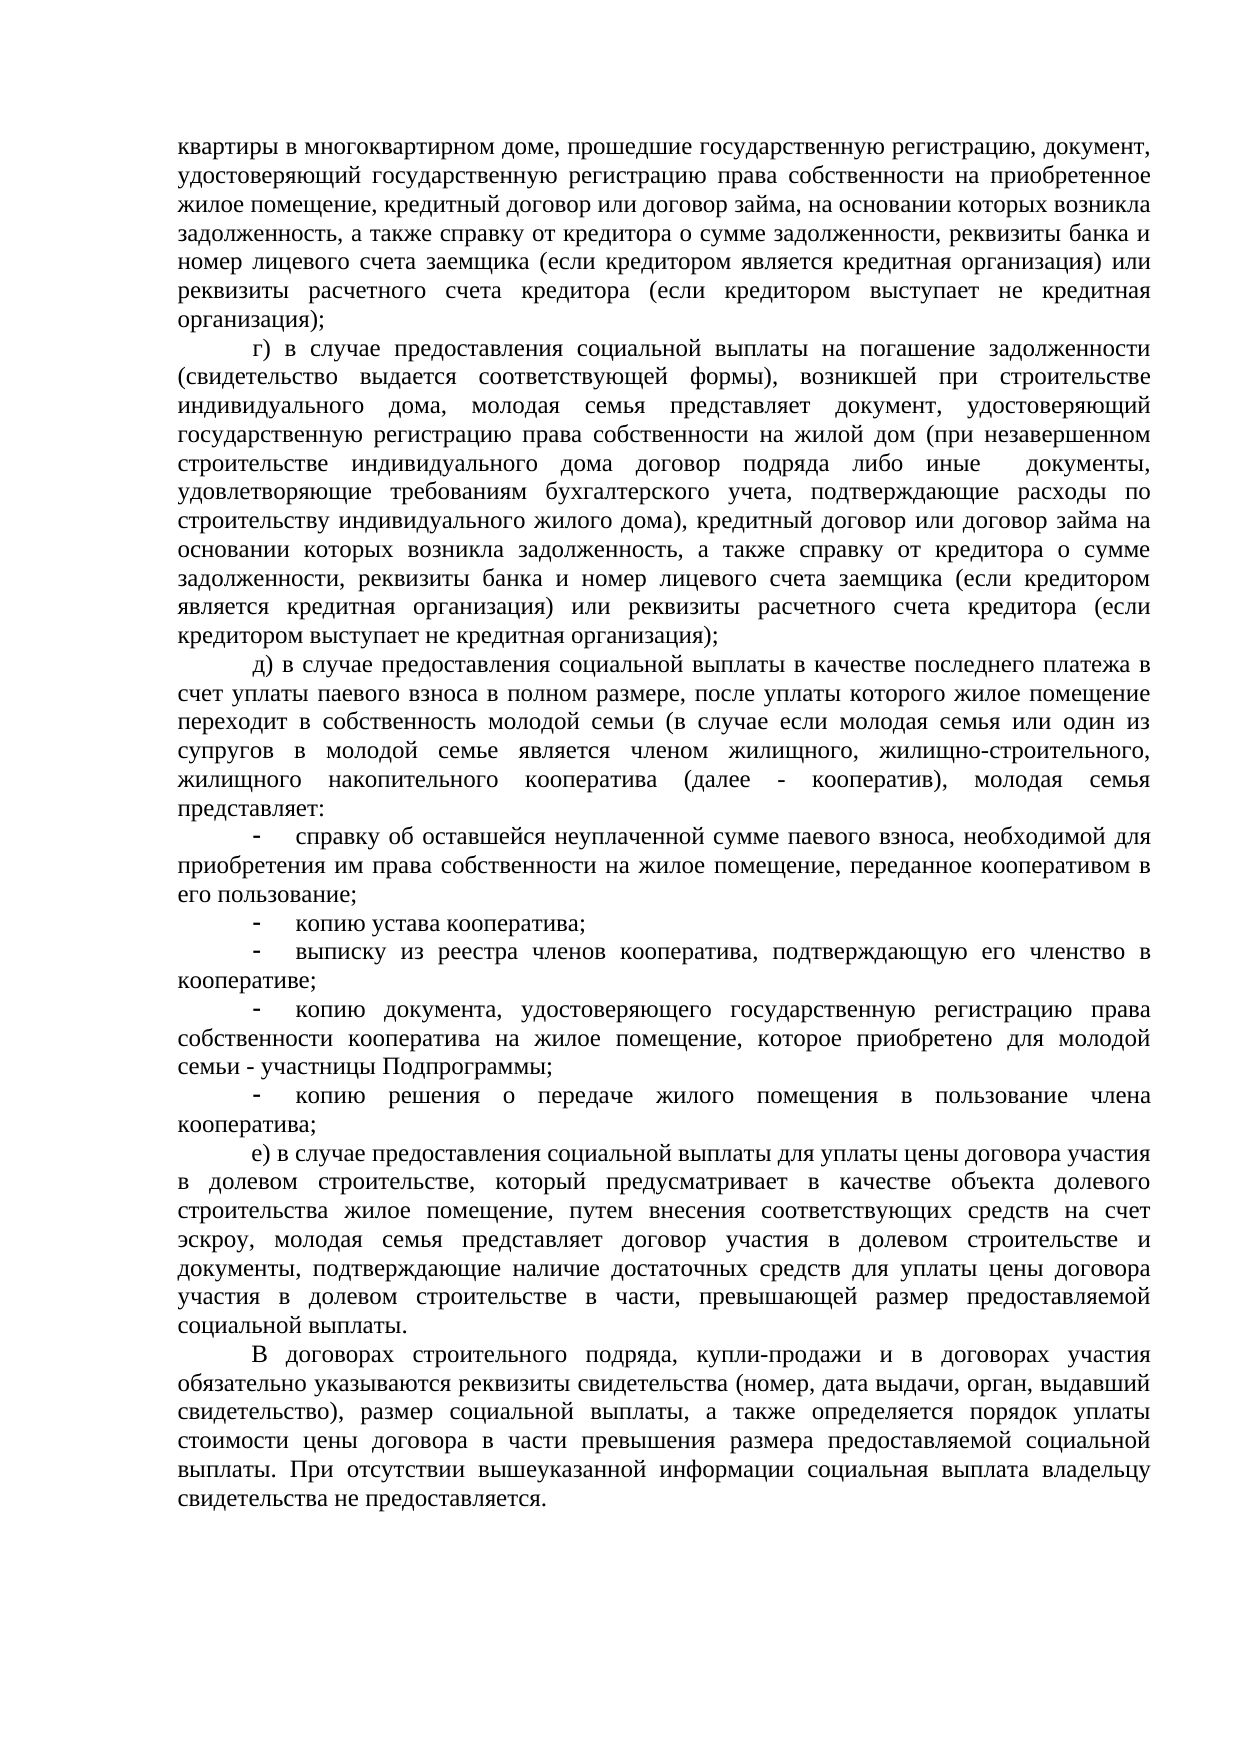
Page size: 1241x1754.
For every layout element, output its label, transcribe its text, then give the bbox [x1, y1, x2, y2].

text е) в случае предоставления социальной выплаты для уплаты цены договора участия в долевом строительстве, который предусматривает в качестве объекта долевого строительства жилое помещение, путем внесения соответствующих средств на счет эскроу, молодая семья представляет договор участия в долевом строительстве и документы, подтверждающие наличие достаточных средств для уплаты цены договора участия в долевом строительстве в части, превышающей размер предоставляемой социальной выплаты. [177, 1138, 1152, 1339]
text В договорах строительного подряда, купли-продажи и в договорах участия обязательно указываются реквизиты свидетельства (номер, дата выдачи, орган, выдавший свидетельство), размер социальной выплаты, а также определяется порядок уплаты стоимости цены договора в части превышения размера предоставляемой социальной выплаты. При отсутствии вышеуказанной информации социальная выплата владельцу свидетельства не предоставляется. [177, 1339, 1152, 1511]
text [177, 131, 1152, 333]
list копию документа, удостоверяющего государственную регистрацию права собственности кооператива на жилое помещение, которое приобретено для молодой семьи - участницы Подпрограммы; [177, 994, 1152, 1080]
list копию устава кооператива; [177, 908, 1152, 936]
list выписку из реестра членов кооператива, подтверждающую его членство в кооперативе; [177, 936, 1152, 994]
text г) в случае предоставления социальной выплаты на погашение задолженности (свидетельство выдается соответствующей формы), возникшей при строительстве индивидуального дома, молодая семья представляет документ, удостоверяющий государственную регистрацию права собственности на жилой дом (при незавершенном строительстве индивидуального дома договор подряда либо иные документы, удовлетворяющие требованиям бухгалтерского учета, подтверждающие расходы по строительству индивидуального жилого дома), кредитный договор или договор займа на основании которых возникла задолженность, а также справку от кредитора о сумме задолженности, реквизиты банка и номер лицевого счета заемщика (если кредитором является кредитная организация) или реквизиты расчетного счета кредитора (если кредитором выступает не кредитная организация); [177, 333, 1152, 649]
list копию решения о передаче жилого помещения в пользование члена кооператива; [177, 1080, 1152, 1138]
text д) в случае предоставления социальной выплаты в качестве последнего платежа в счет уплаты паевого взноса в полном размере, после уплаты которого жилое помещение переходит в собственность молодой семьи (в случае если молодая семья или один из супругов в молодой семье является членом жилищного, жилищно-строительного, жилищного накопительного кооператива (далее - кооператив), молодая семья представляет: [177, 649, 1152, 821]
list справку об оставшейся неуплаченной сумме паевого взноса, необходимой для приобретения им права собственности на жилое помещение, переданное кооперативом в его пользование; [177, 821, 1152, 908]
